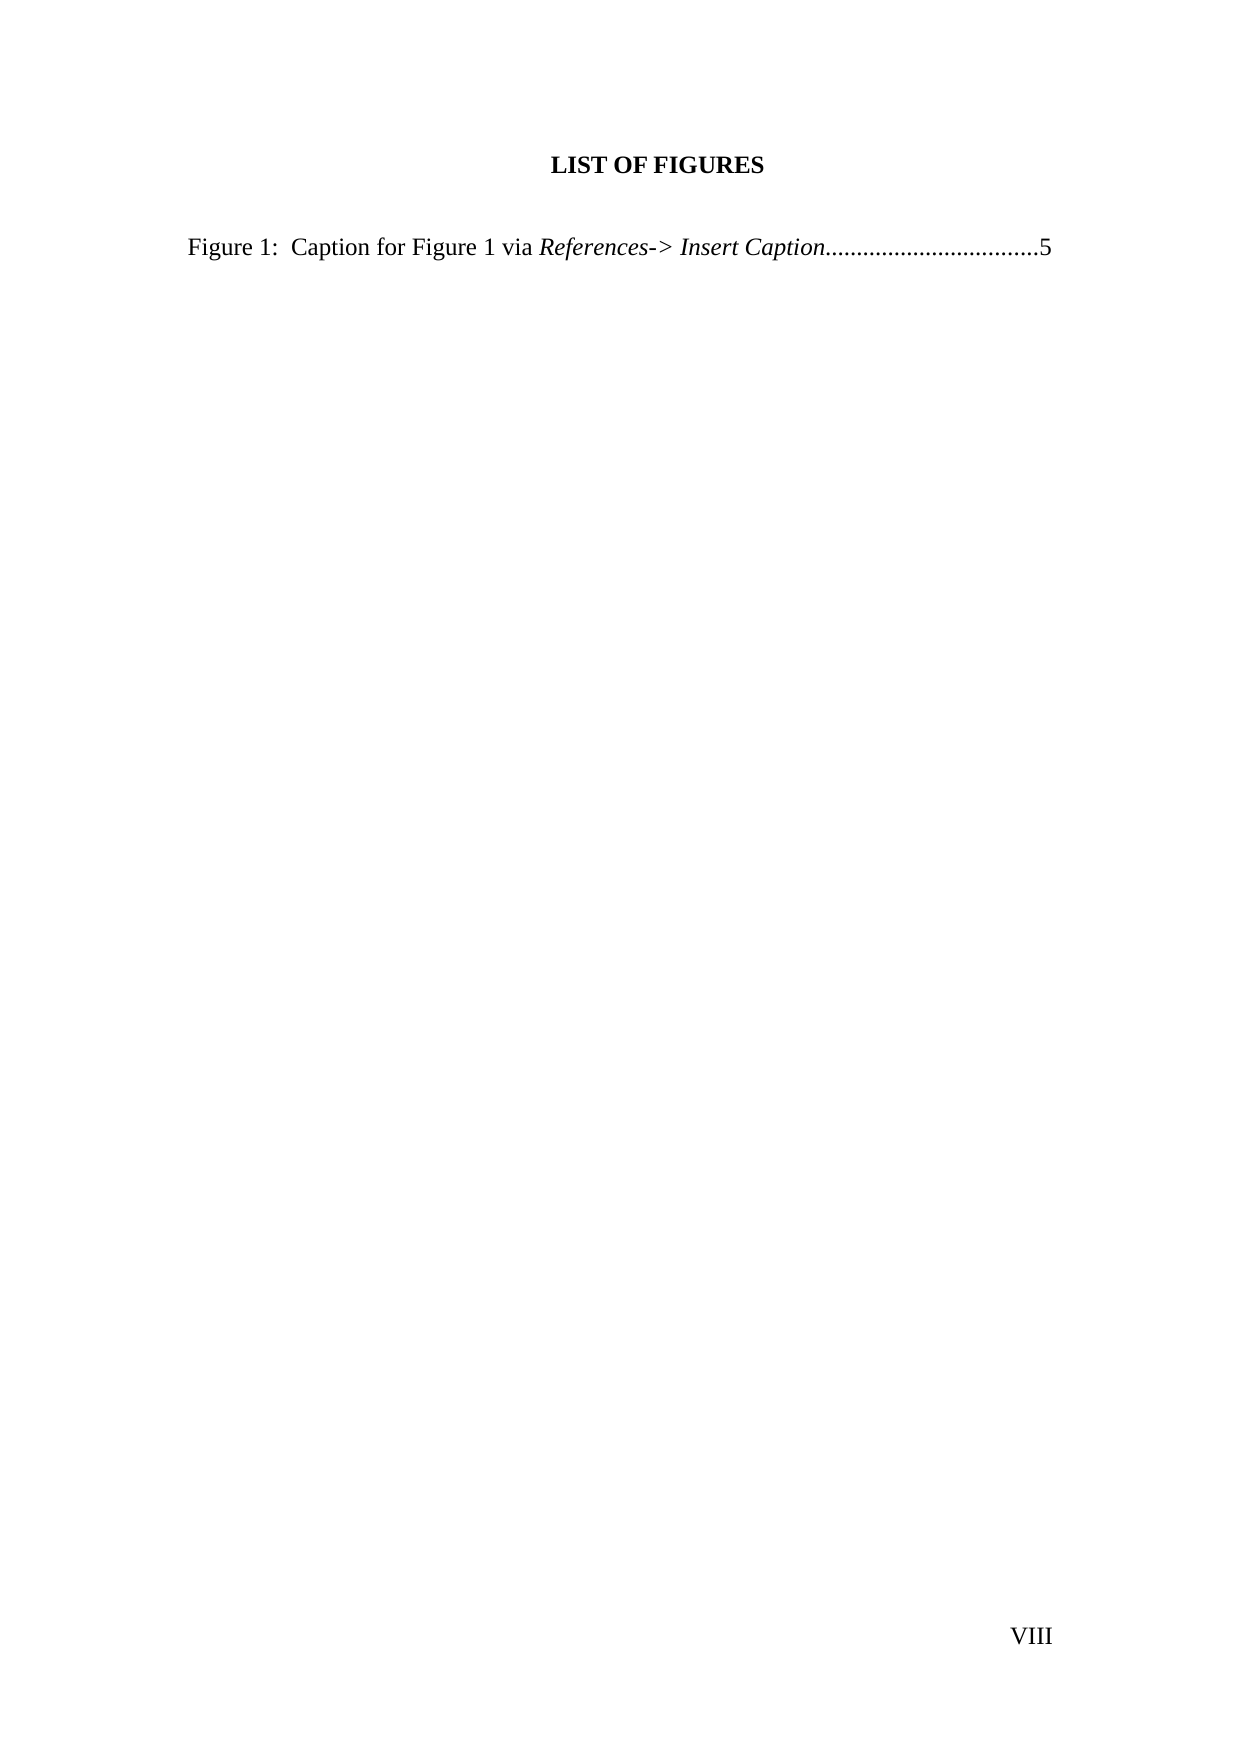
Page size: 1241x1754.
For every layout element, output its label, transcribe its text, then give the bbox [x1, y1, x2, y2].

text Figure 1: Caption for Figure 1 via References-> Insert Caption 5 [187, 232, 1053, 261]
subtitle LIST OF FIGURES [187, 150, 1053, 179]
